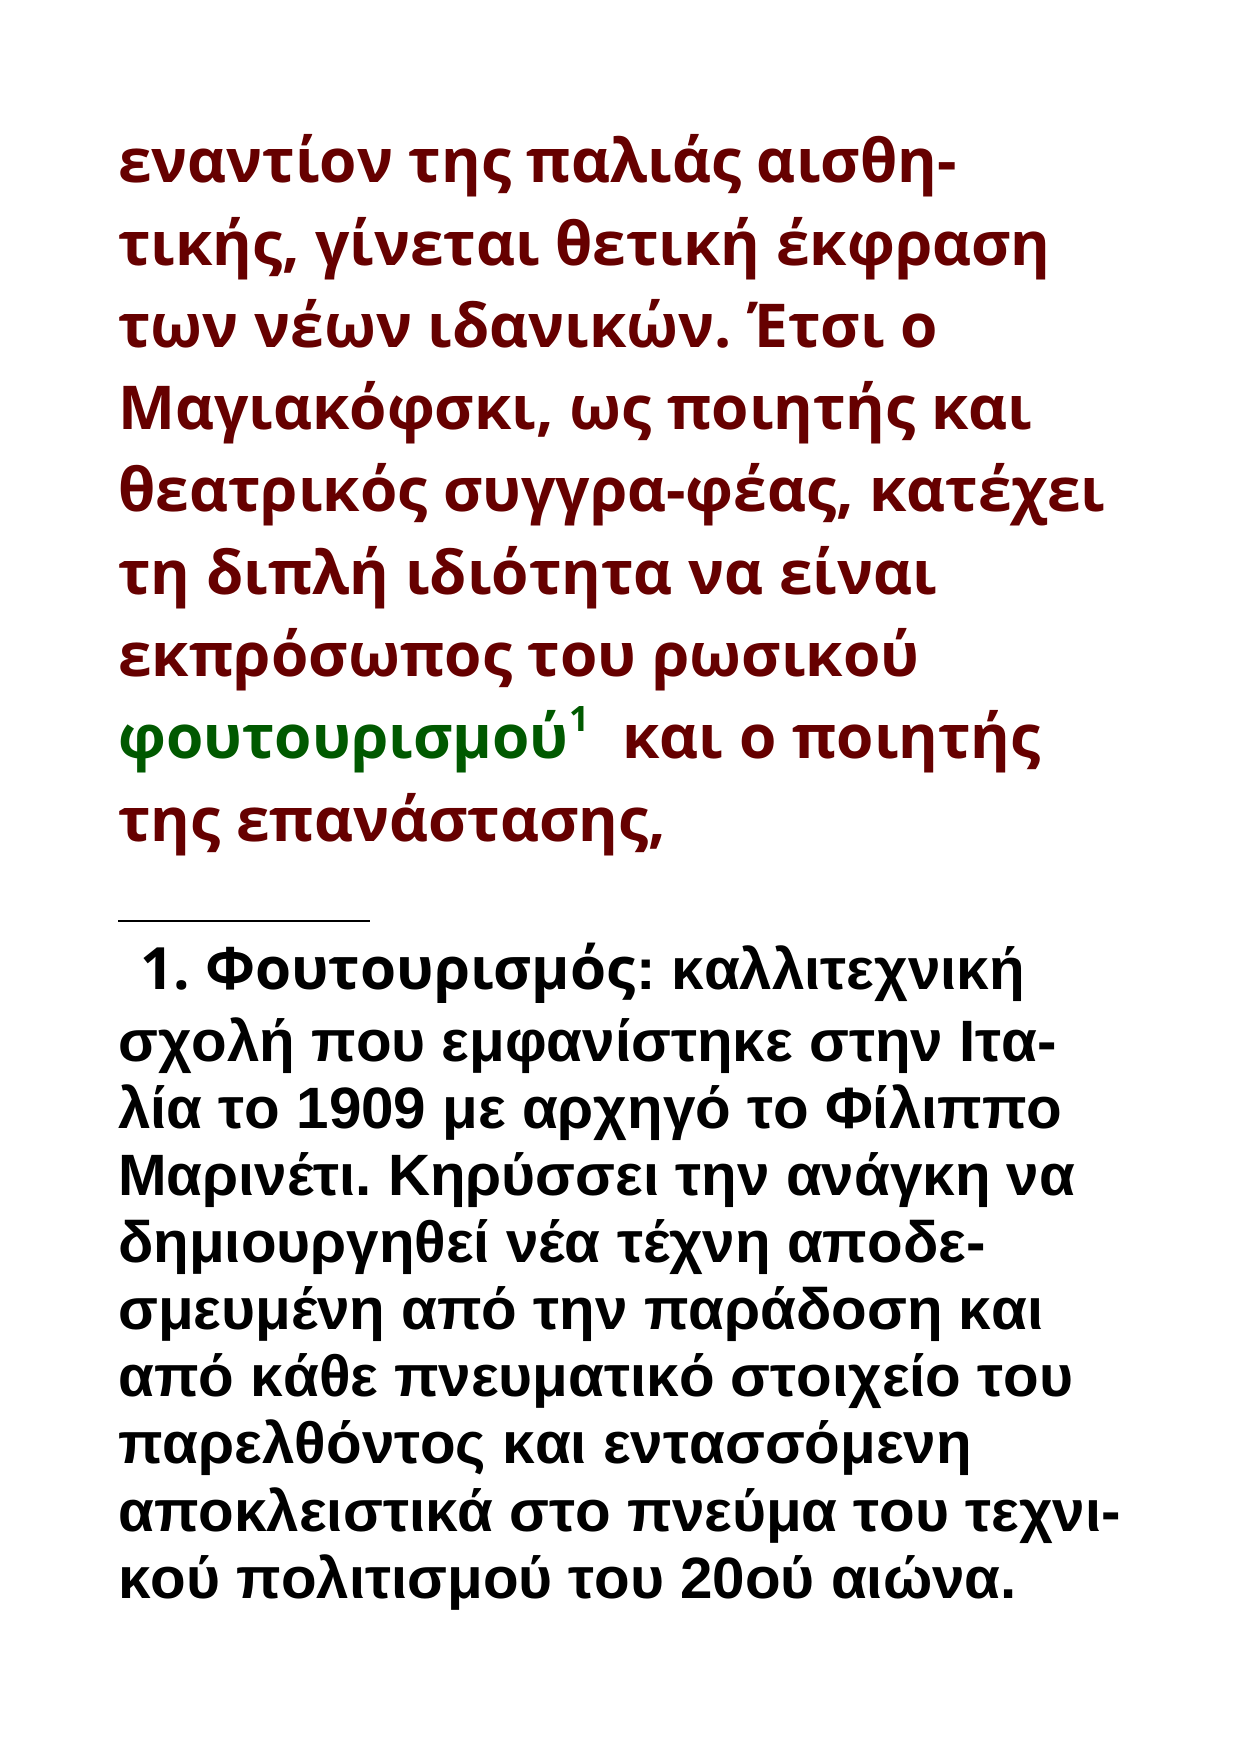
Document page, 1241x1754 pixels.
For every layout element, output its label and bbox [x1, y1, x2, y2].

text [118, 118, 1122, 859]
